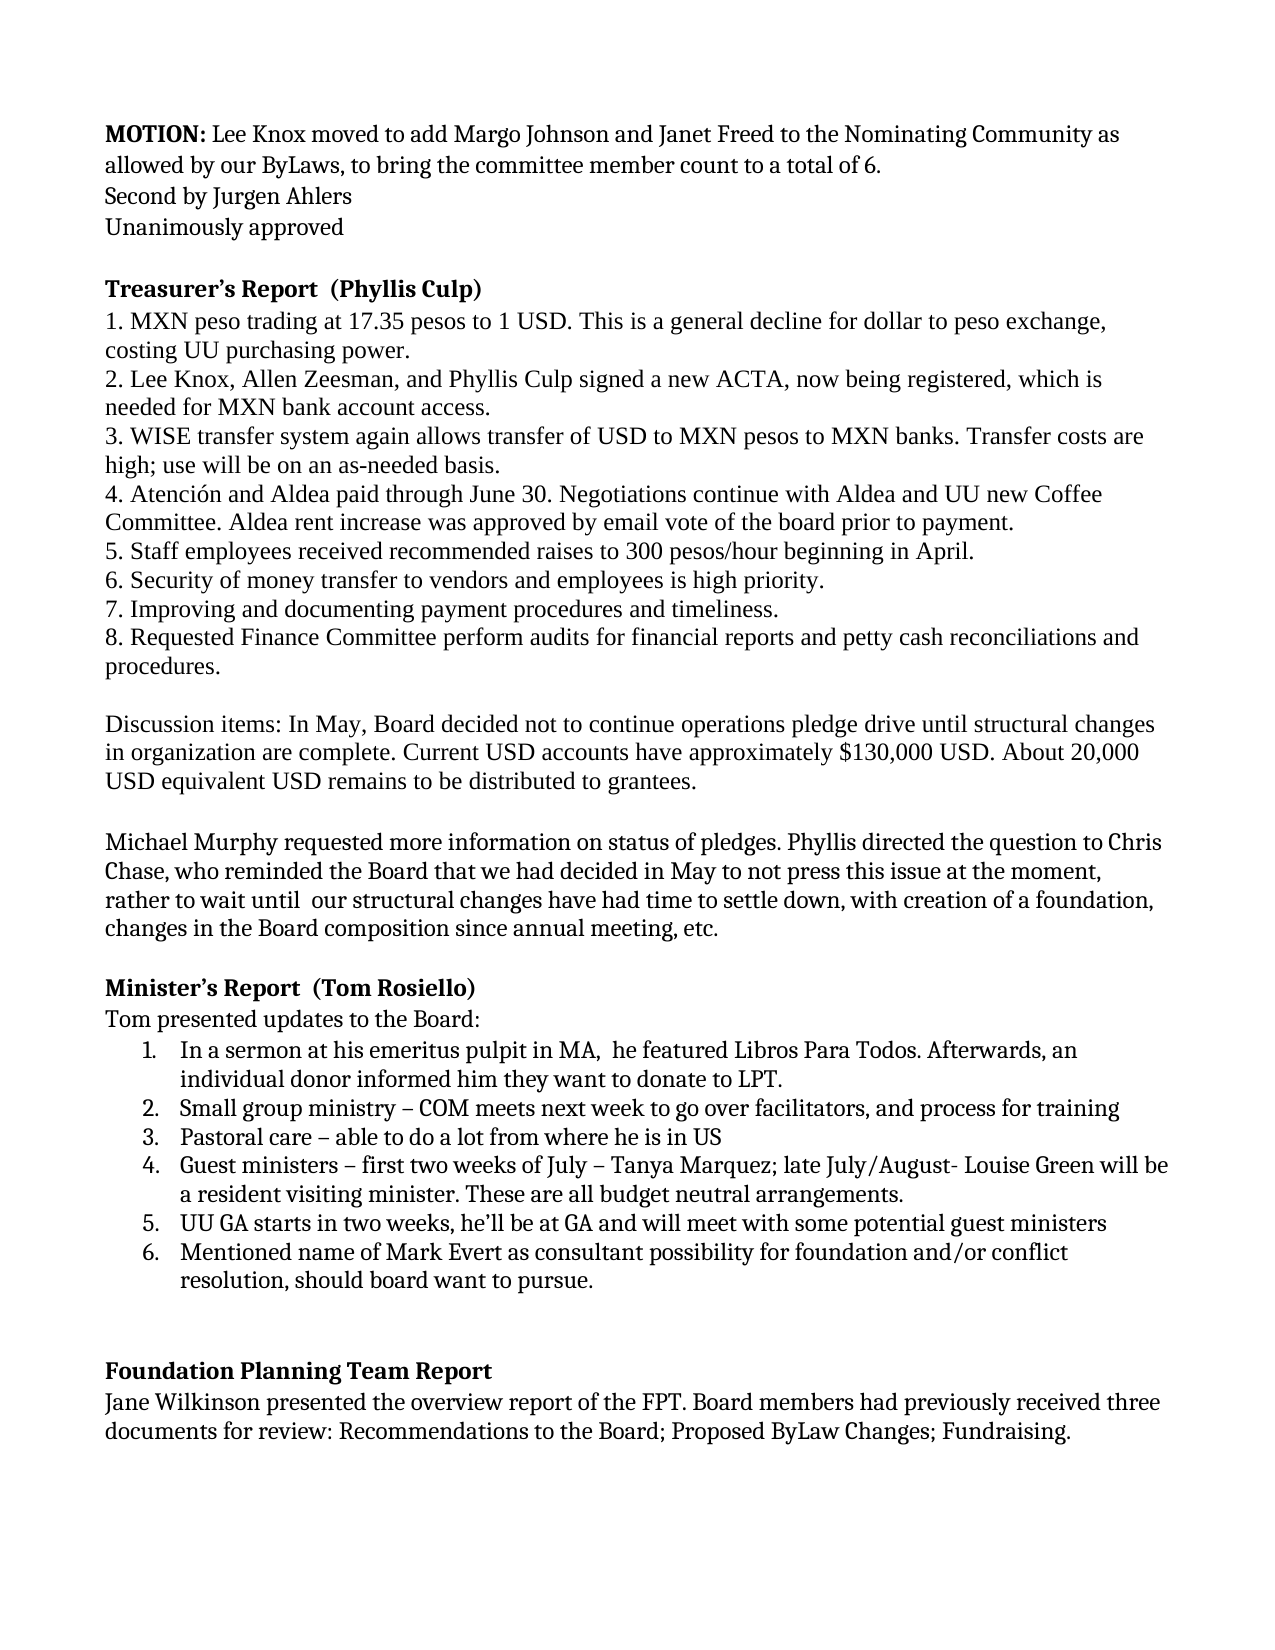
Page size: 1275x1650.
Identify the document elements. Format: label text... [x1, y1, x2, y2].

text Discussion items: In May, Board decided not to continue operations pledge drive until structural changes in organization are complete. Current USD accounts have approximately $130,000 USD. About 20,000 USD equivalent USD remains to be distributed to grantees. [105, 709, 1170, 795]
list Mentioned name of Mark Evert as consultant possibility for foundation and/or conflict resolution, should board want to pursue. [142, 1237, 1170, 1295]
text 3. WISE transfer system again allows transfer of USD to MXN pesos to MXN banks. Transfer costs are high; use will be on an as-needed basis. [105, 421, 1170, 479]
text 1. MXN peso trading at 17.35 pesos to 1 USD. This is a general decline for dollar to peso exchange, costing UU purchasing power. [105, 306, 1170, 364]
list Guest ministers – first two weeks of July – Tanya Marquez; late July/August- Louise Green will be a resident visiting minister. These are all budget neutral arrangements. [142, 1151, 1170, 1209]
text 2. Lee Knox, Allen Zeesman, and Phyllis Culp signed a new ACTA, now being registered, which is needed for MXN bank account access. [105, 364, 1170, 421]
text 5. Staff employees received recommended raises to 300 pesos/hour beginning in April. [105, 536, 1170, 565]
text 7. Improving and documenting payment procedures and timeliness. [105, 594, 1170, 622]
text Foundation Planning Team Report [105, 1357, 1170, 1386]
list Pastoral care – able to do a lot from where he is in US [142, 1122, 1170, 1151]
text Tom presented updates to the Board: [105, 1005, 1170, 1034]
text MOTION: Lee Knox moved to add Margo Johnson and Janet Freed to the Nominating Community as allowed by our ByLaws, to bring the committee member count to a total of 6. Second by Jurgen Ahlers [105, 120, 1170, 211]
text Michael Murphy requested more information on status of pledges. Phyllis directed the question to Chris Chase, who reminded the Board that we had decided in May to not press this issue at the moment, rather to wait until our structural changes have had time to settle down, with creation of a foundation, changes in the Board composition since annual meeting, etc. [105, 828, 1170, 943]
list In a sermon at his emeritus pulpit in MA, he featured Libros Para Todos. Afterwards, an individual donor informed him they want to donate to LPT. [142, 1036, 1170, 1094]
text Minister’s Report (Tom Rosiello) [105, 943, 1170, 1003]
text Jane Wilkinson presented the overview report of the FPT. Board members had previously received three documents for review: Recommendations to the Board; Proposed ByLaw Changes; Fundraising. [105, 1388, 1170, 1446]
text 6. Security of money transfer to vendors and employees is high priority. [105, 565, 1170, 594]
text Unanimously approved [105, 213, 1170, 242]
list UU GA starts in two weeks, he’ll be at GA and will meet with some potential guest ministers [142, 1209, 1170, 1237]
text Treasurer’s Report (Phyllis Culp) [105, 244, 1170, 304]
list Small group ministry – COM meets next week to go over facilitators, and process for training [142, 1094, 1170, 1122]
text 4. Atención and Aldea paid through June 30. Negotiations continue with Aldea and UU new Coffee Committee. Aldea rent increase was approved by email vote of the board prior to payment. [105, 479, 1170, 536]
text 8. Requested Finance Committee perform audits for financial reports and petty cash reconciliations and procedures. [105, 622, 1170, 680]
